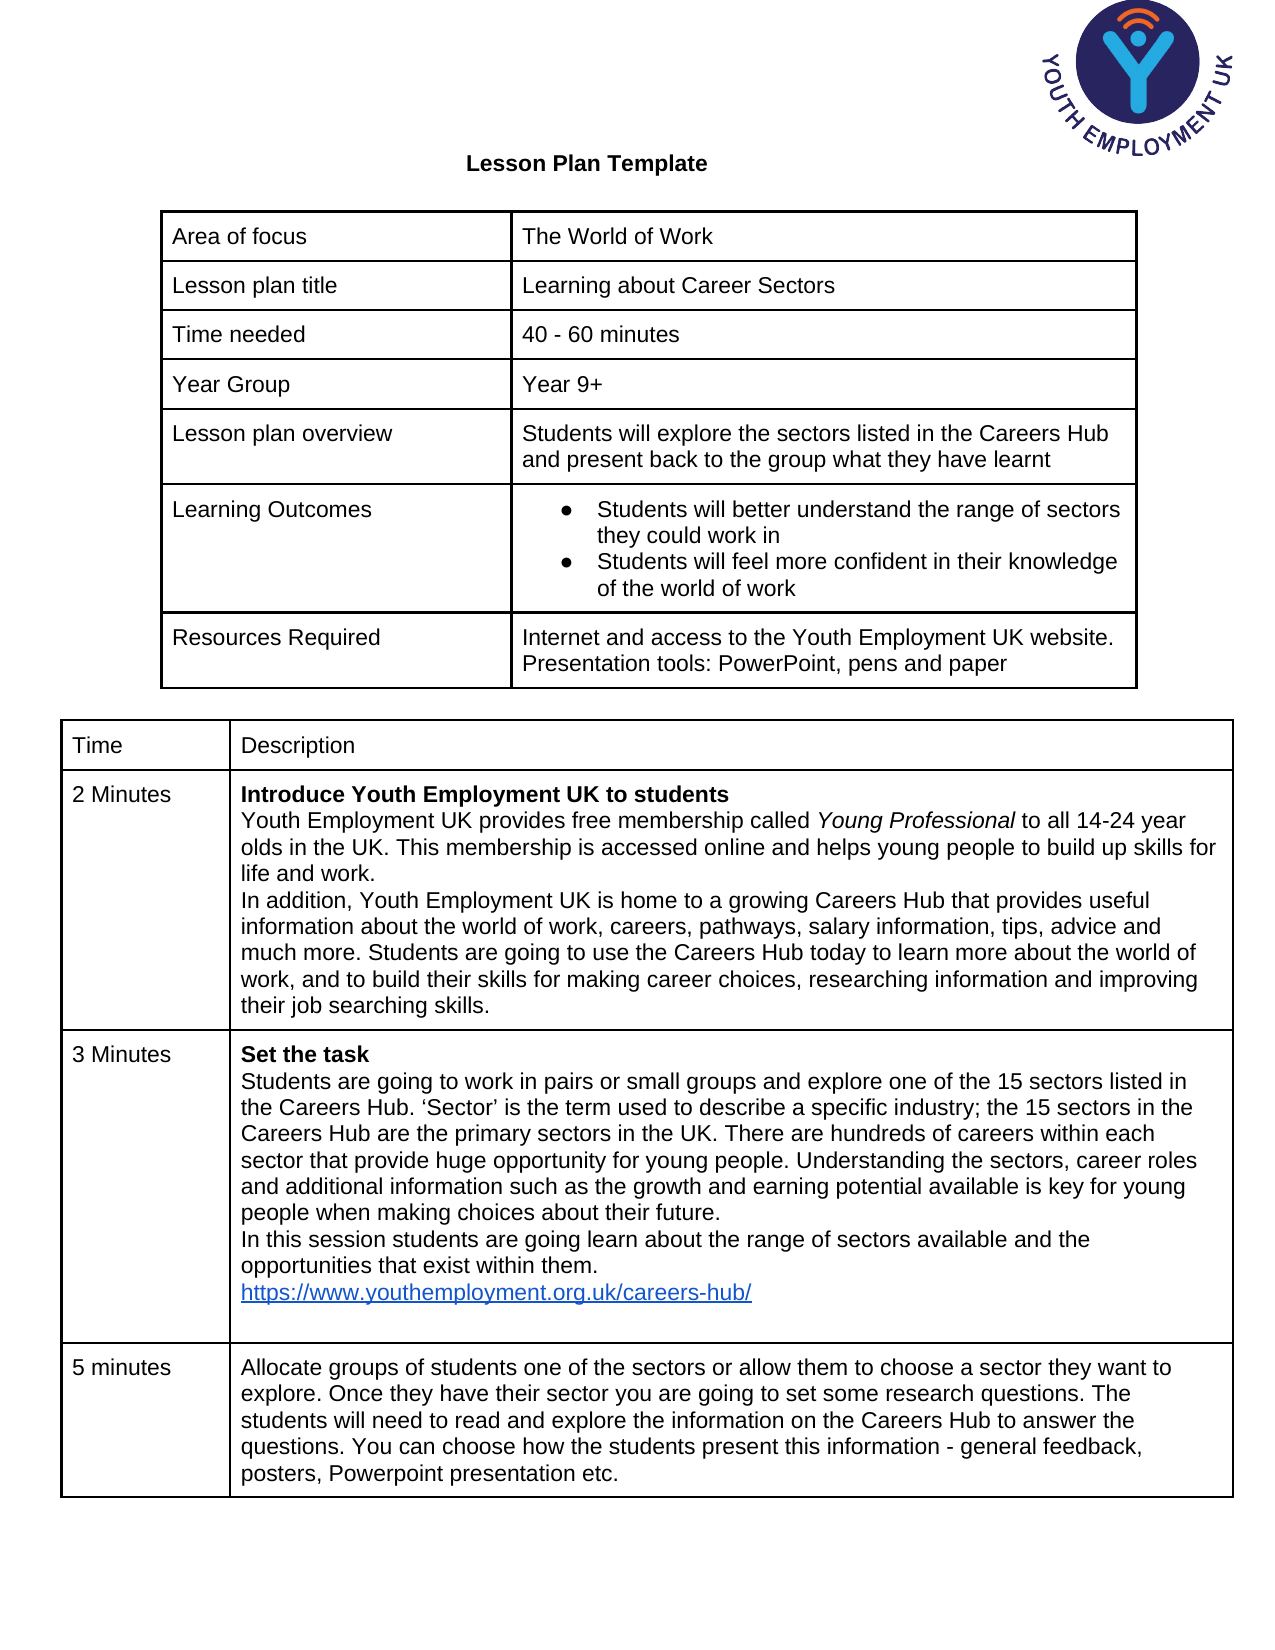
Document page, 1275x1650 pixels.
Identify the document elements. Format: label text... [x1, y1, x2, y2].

table_cell Learning about Career Sectors [513, 262, 1135, 309]
table_cell Learning Outcomes [163, 485, 510, 611]
table_cell Year 9+ [513, 360, 1135, 407]
table_cell Allocate groups of students one of the sectors or allow them to choose a sector they want to explore. Once they have their sector you are going to set some research questions. The students will need to read and explore the information on the Careers Hub to answer the questions. You can choose how the students present this information - general feedback, posters, Powerpoint presentation etc. [231, 1344, 1232, 1496]
table_cell 3 Minutes [63, 1031, 229, 1342]
table_cell 2 Minutes [63, 771, 229, 1029]
table_cell Students will better understand the range of sectors they could work in Students will feel more confident in their knowledge of the world of work [513, 485, 1135, 611]
table_cell Lesson plan overview [163, 410, 510, 483]
table_cell Year Group [163, 360, 510, 407]
table_cell Lesson plan title [163, 262, 510, 309]
table_cell Introduce Youth Employment UK to students Youth Employment UK provides free membership called Young Professional to all 14-24 year olds in the UK. This membership is accessed online and helps young people to build up skills for life and work. In addition, Youth Employment UK is home to a growing Careers Hub that provides useful information about the world of work, careers, pathways, salary information, tips, advice and much more. Students are going to use the Careers Hub today to learn more about the world of work, and to build their skills for making career choices, researching information and improving their job searching skills. [231, 771, 1232, 1029]
table_cell 40 - 60 minutes [513, 311, 1135, 358]
table_header Time [63, 721, 229, 769]
table_cell Students will explore the sectors listed in the Careers Hub and present back to the group what they have learnt [513, 410, 1135, 483]
table_cell 5 minutes [63, 1344, 229, 1496]
table_cell Resources Required [163, 614, 510, 687]
text Lesson Plan Template [150, 150, 1125, 176]
table_header Description [231, 721, 1232, 769]
table_header Area of focus [163, 213, 510, 260]
table_cell Set the task Students are going to work in pairs or small groups and explore one of the 15 sectors listed in the Careers Hub. ‘Sector’ is the term used to describe a specific industry; the 15 sectors in the Careers Hub are the primary sectors in the UK. There are hundreds of careers within each sector that provide huge opportunity for young people. Understanding the sectors, career roles and additional information such as the growth and earning potential available is key for young people when making choices about their future. In this session students are going learn about the range of sectors available and the opportunities that exist within them. https://www.youthemployment.org.uk/careers-hub/ [231, 1031, 1232, 1342]
table_cell Internet and access to the Youth Employment UK website. Presentation tools: PowerPoint, pens and paper [513, 614, 1135, 687]
picture [1042, 0, 1233, 156]
table_cell Time needed [163, 311, 510, 358]
table_header The World of Work [513, 213, 1135, 260]
